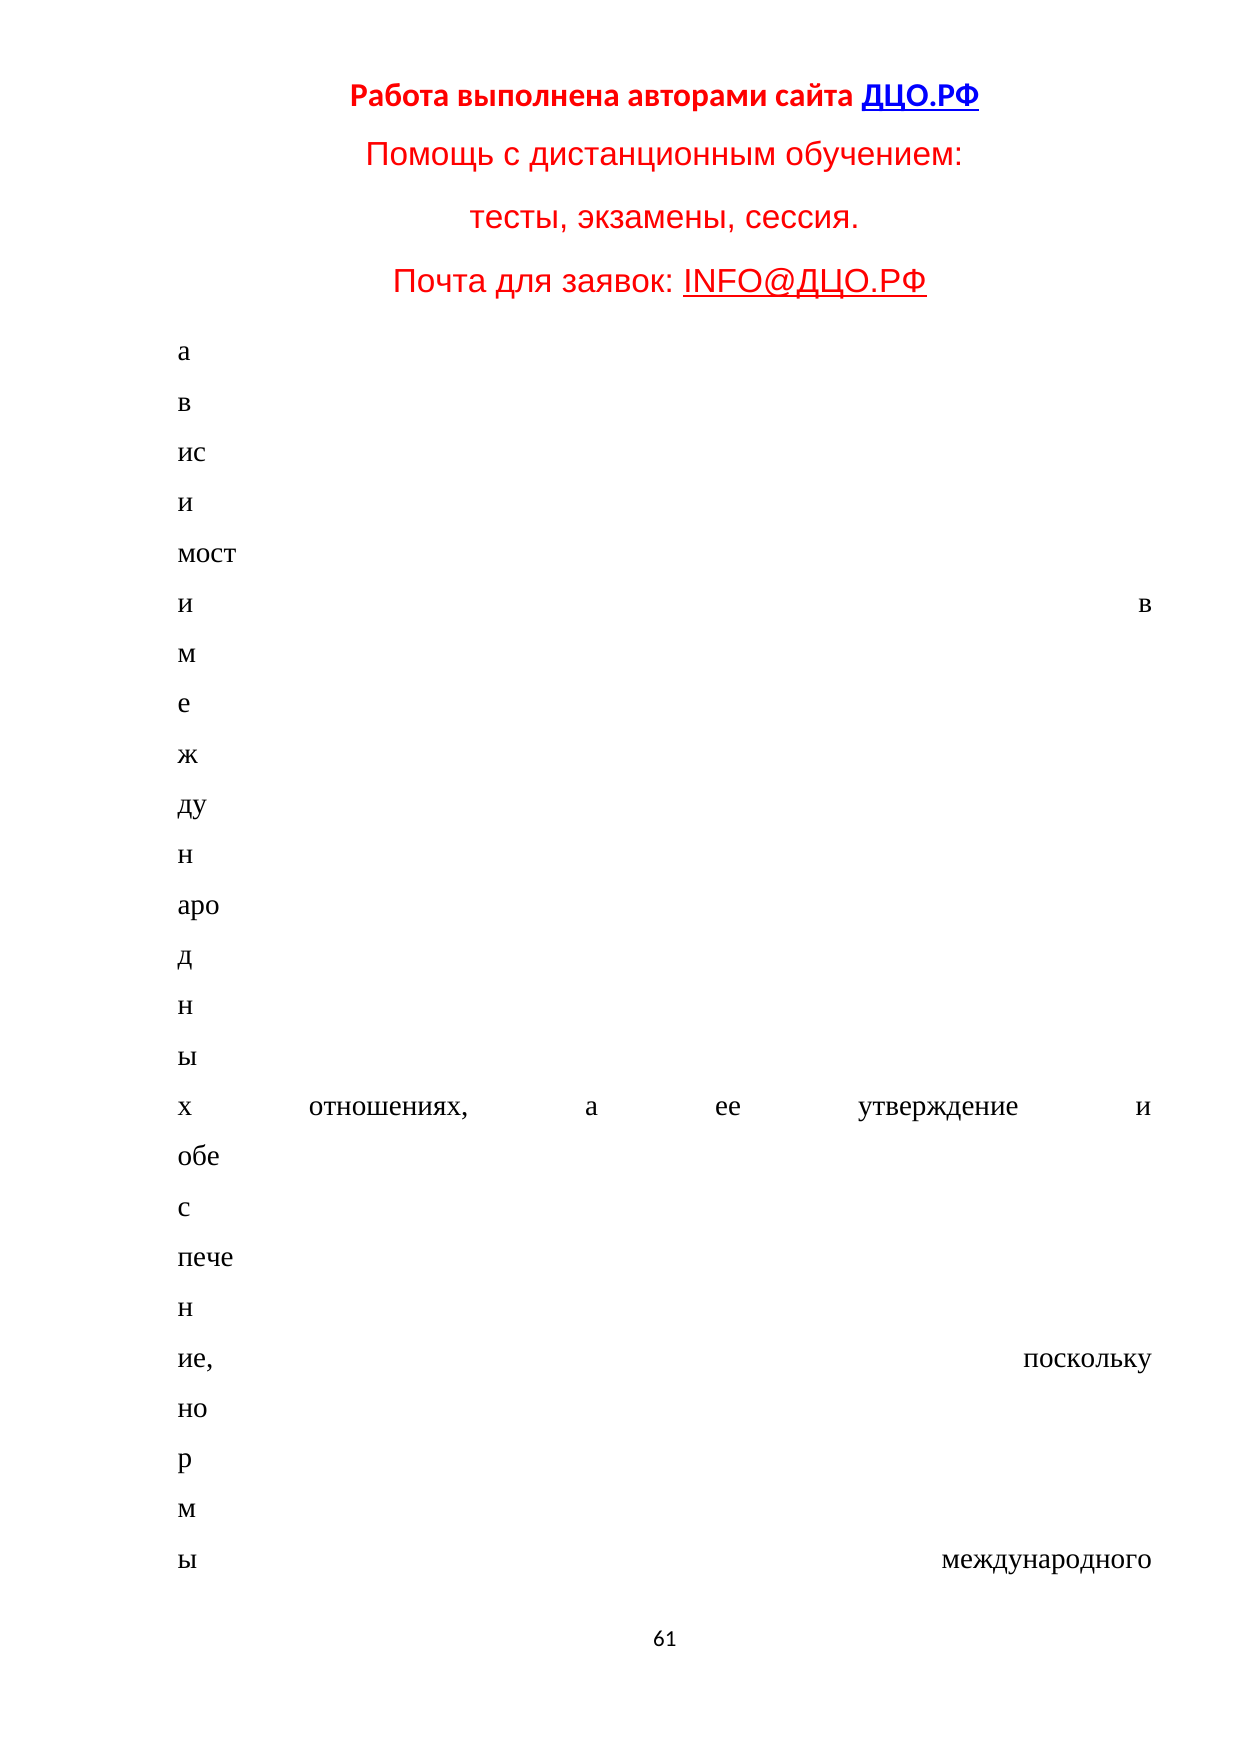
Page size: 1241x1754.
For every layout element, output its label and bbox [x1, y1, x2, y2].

text [177, 333, 1152, 1574]
